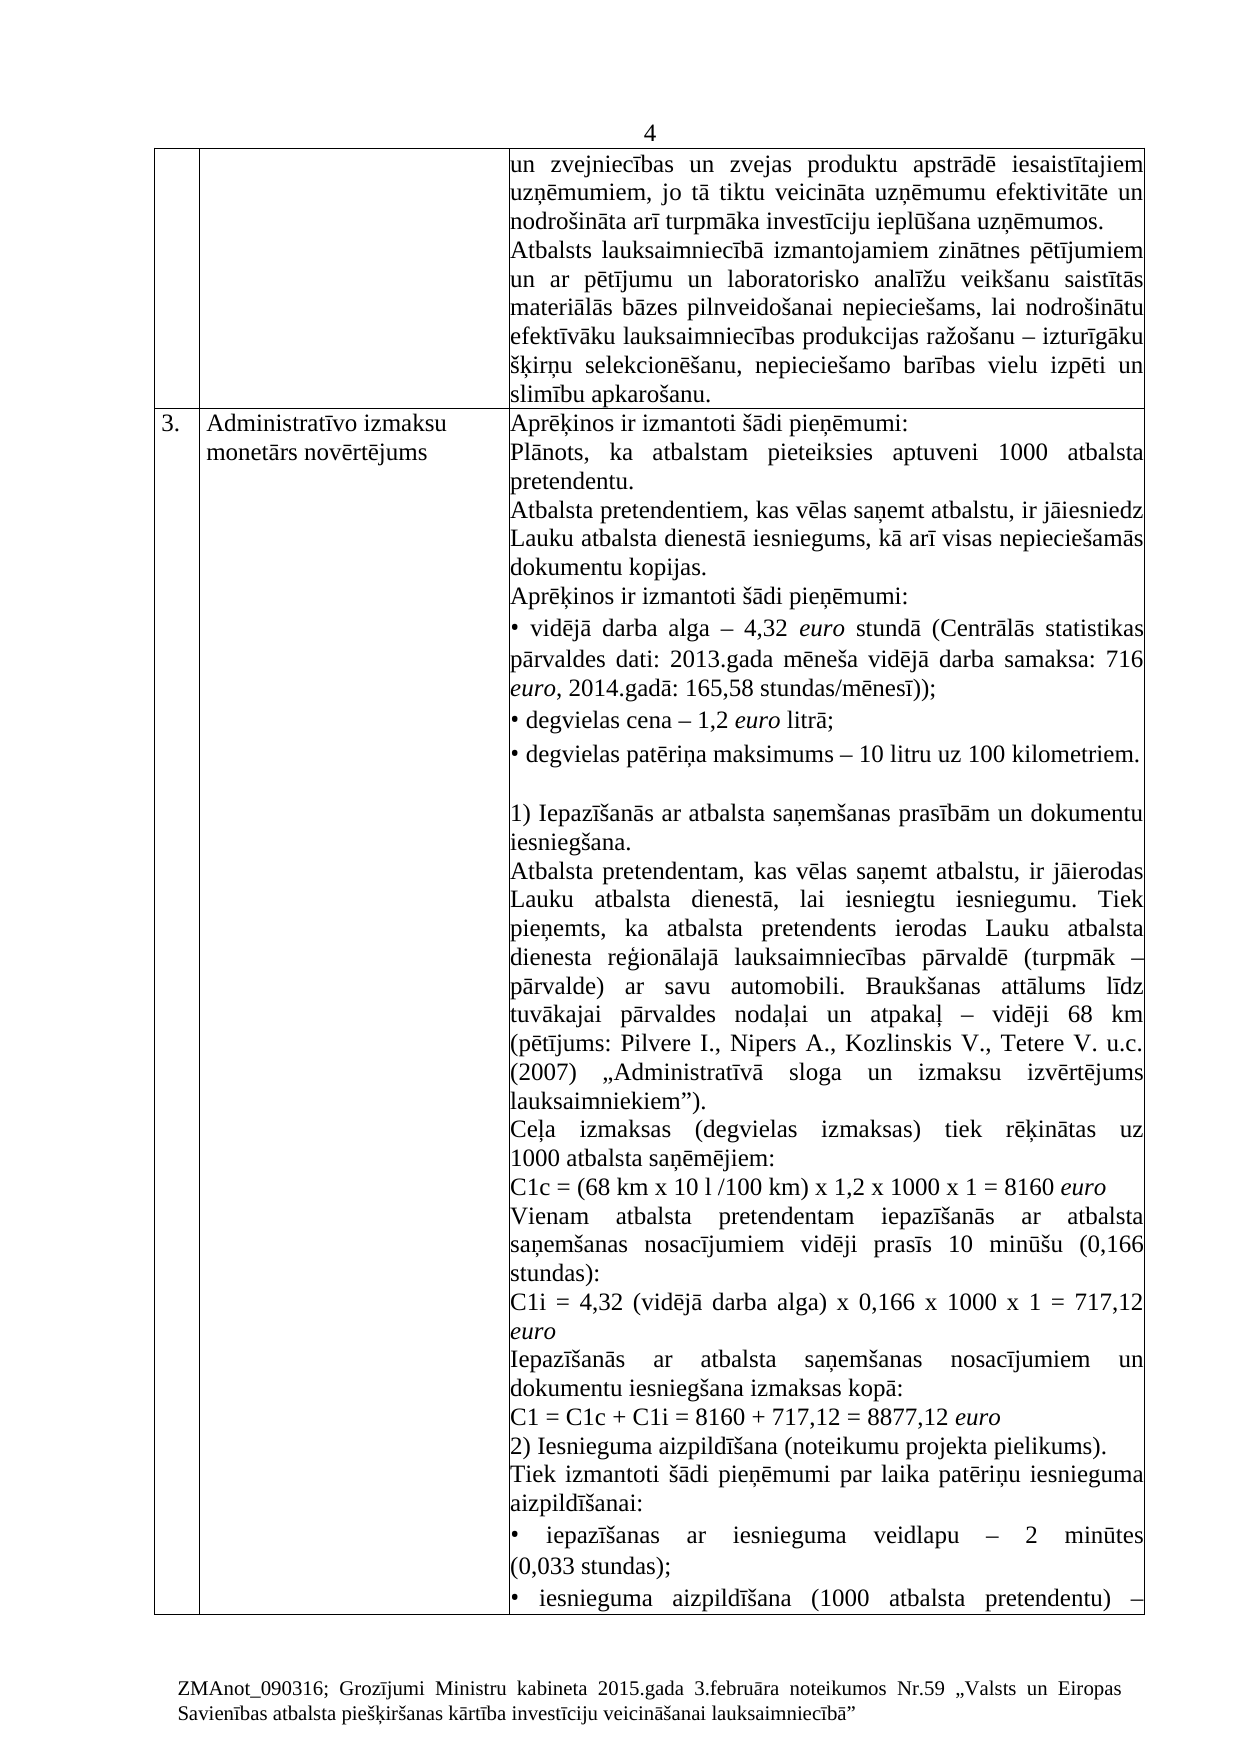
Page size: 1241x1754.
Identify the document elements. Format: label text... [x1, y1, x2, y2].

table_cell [200, 149, 509, 407]
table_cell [510, 409, 1144, 1614]
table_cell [510, 149, 1144, 407]
table_cell 2. [155, 149, 199, 407]
table_cell 3. [155, 409, 199, 1614]
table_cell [200, 409, 509, 1614]
